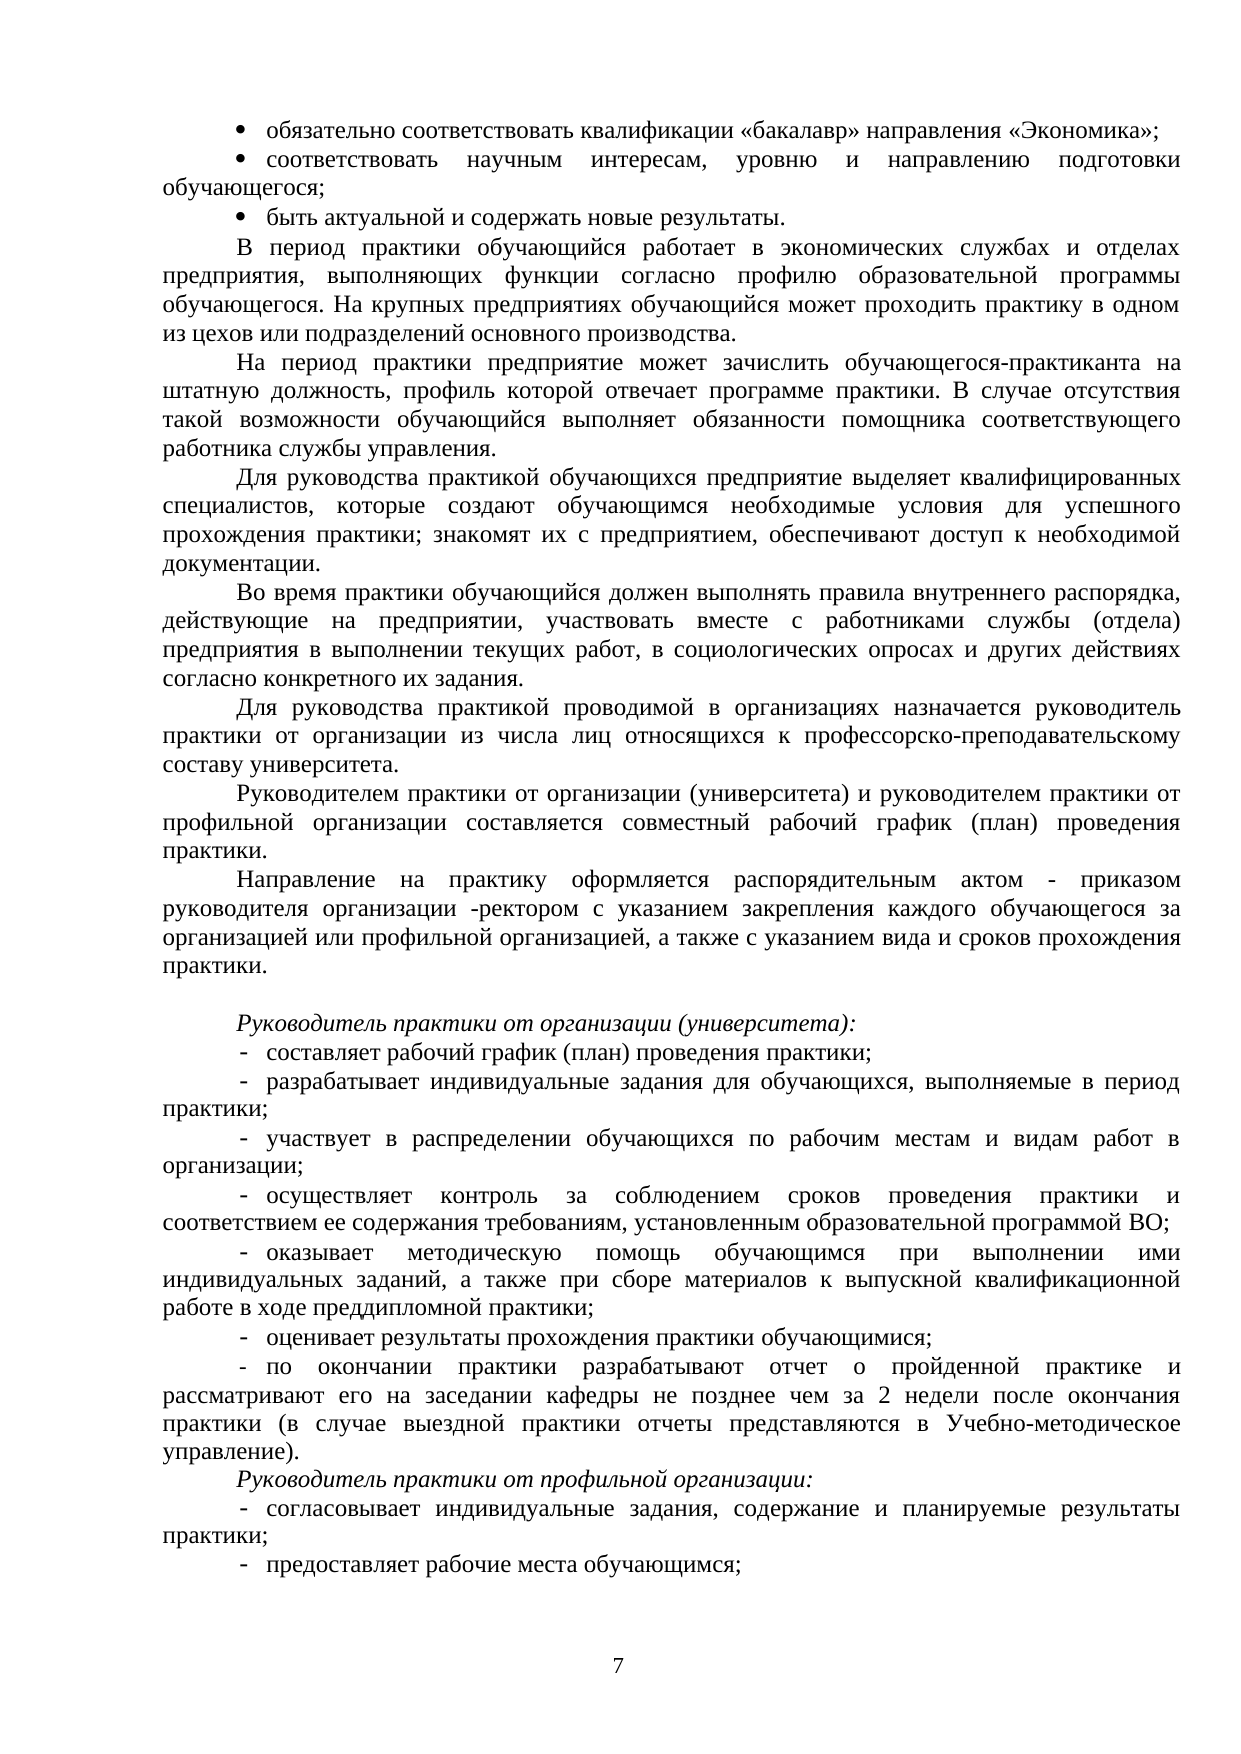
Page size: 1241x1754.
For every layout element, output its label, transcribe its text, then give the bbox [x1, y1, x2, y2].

list быть актуальной и содержать новые результаты. [236, 201, 1205, 232]
text На период практики предприятие может зачислить обучающегося-практиканта на штатную должность, профиль которой отвечает программе практики. В случае отсутствия такой возможности обучающийся выполняет обязанности помощника соответствующего работника службы управления. [162, 347, 1182, 462]
list оказывает методическую помощь обучающимся при выполнении ими индивидуальных заданий, а также при сборе материалов к выпускной квалификационной работе в ходе преддипломной практики; [162, 1237, 1181, 1321]
list обязательно соответствовать квалификации «бакалавр» направления «Экономика»; [236, 116, 1205, 144]
list участвует в распределении обучающихся по рабочим местам и видам работ в организации; [162, 1124, 1181, 1179]
text Для руководства практикой проводимой в организациях назначается руководитель практики от организации из числа лиц относящихся к профессорско-преподавательскому составу университета. [162, 692, 1182, 778]
text Руководителем практики от организации (университета) и руководителем практики от профильной организации составляется совместный рабочий график (план) проведения практики. [162, 778, 1181, 864]
list составляет рабочий график (план) проведения практики; [162, 1037, 1205, 1067]
list оценивает результаты прохождения практики обучающимися; [236, 1321, 1205, 1351]
list соответствовать научным интересам, уровню и направлению подготовки обучающегося; [162, 145, 1181, 201]
text Во время практики обучающийся должен выполнять правила внутреннего распорядка, действующие на предприятии, участвовать вместе с работниками службы (отдела) предприятия в выполнении текущих работ, в социологических опросах и других действиях согласно конкретного их задания. [162, 577, 1182, 692]
text Для руководства практикой обучающихся предприятие выделяет квалифицированных специалистов, которые создают обучающимся необходимые условия для успешного прохождения практики; знакомят их с предприятием, обеспечивают доступ к необходимой документации. [162, 462, 1182, 577]
list осуществляет контроль за соблюдением сроков проведения практики и соответствием ее содержания требованиям, установленным образовательной программой ВО; [162, 1181, 1181, 1235]
list разрабатывает индивидуальные задания для обучающихся, выполняемые в период практики; [162, 1067, 1181, 1122]
text Руководитель практики от профильной организации: [236, 1465, 1205, 1493]
text Руководитель практики от организации (университета): [236, 1008, 1205, 1037]
list по окончании практики разрабатывают отчет о пройденной практике и рассматривают его на заседании кафедры не позднее чем за 2 недели после окончания практики (в случае выездной практики отчеты представляются в Учебно-методическое управление). [162, 1351, 1182, 1465]
text Направление на практику оформляется распорядительным актом - приказом руководителя организации -ректором с указанием закрепления каждого обучающегося за организацией или профильной организацией, а также с указанием вида и сроков прохождения практики. [162, 864, 1182, 979]
list согласовывает индивидуальные задания, содержание и планируемые результаты практики; [162, 1494, 1181, 1549]
text В период практики обучающийся работает в экономических службах и отделах предприятия, выполняющих функции согласно профилю образовательной программы обучающегося. На крупных предприятиях обучающийся может проходить практику в одном из цехов или подразделений основного производства. [162, 232, 1181, 347]
list предоставляет рабочие места обучающимся; [236, 1549, 1205, 1580]
